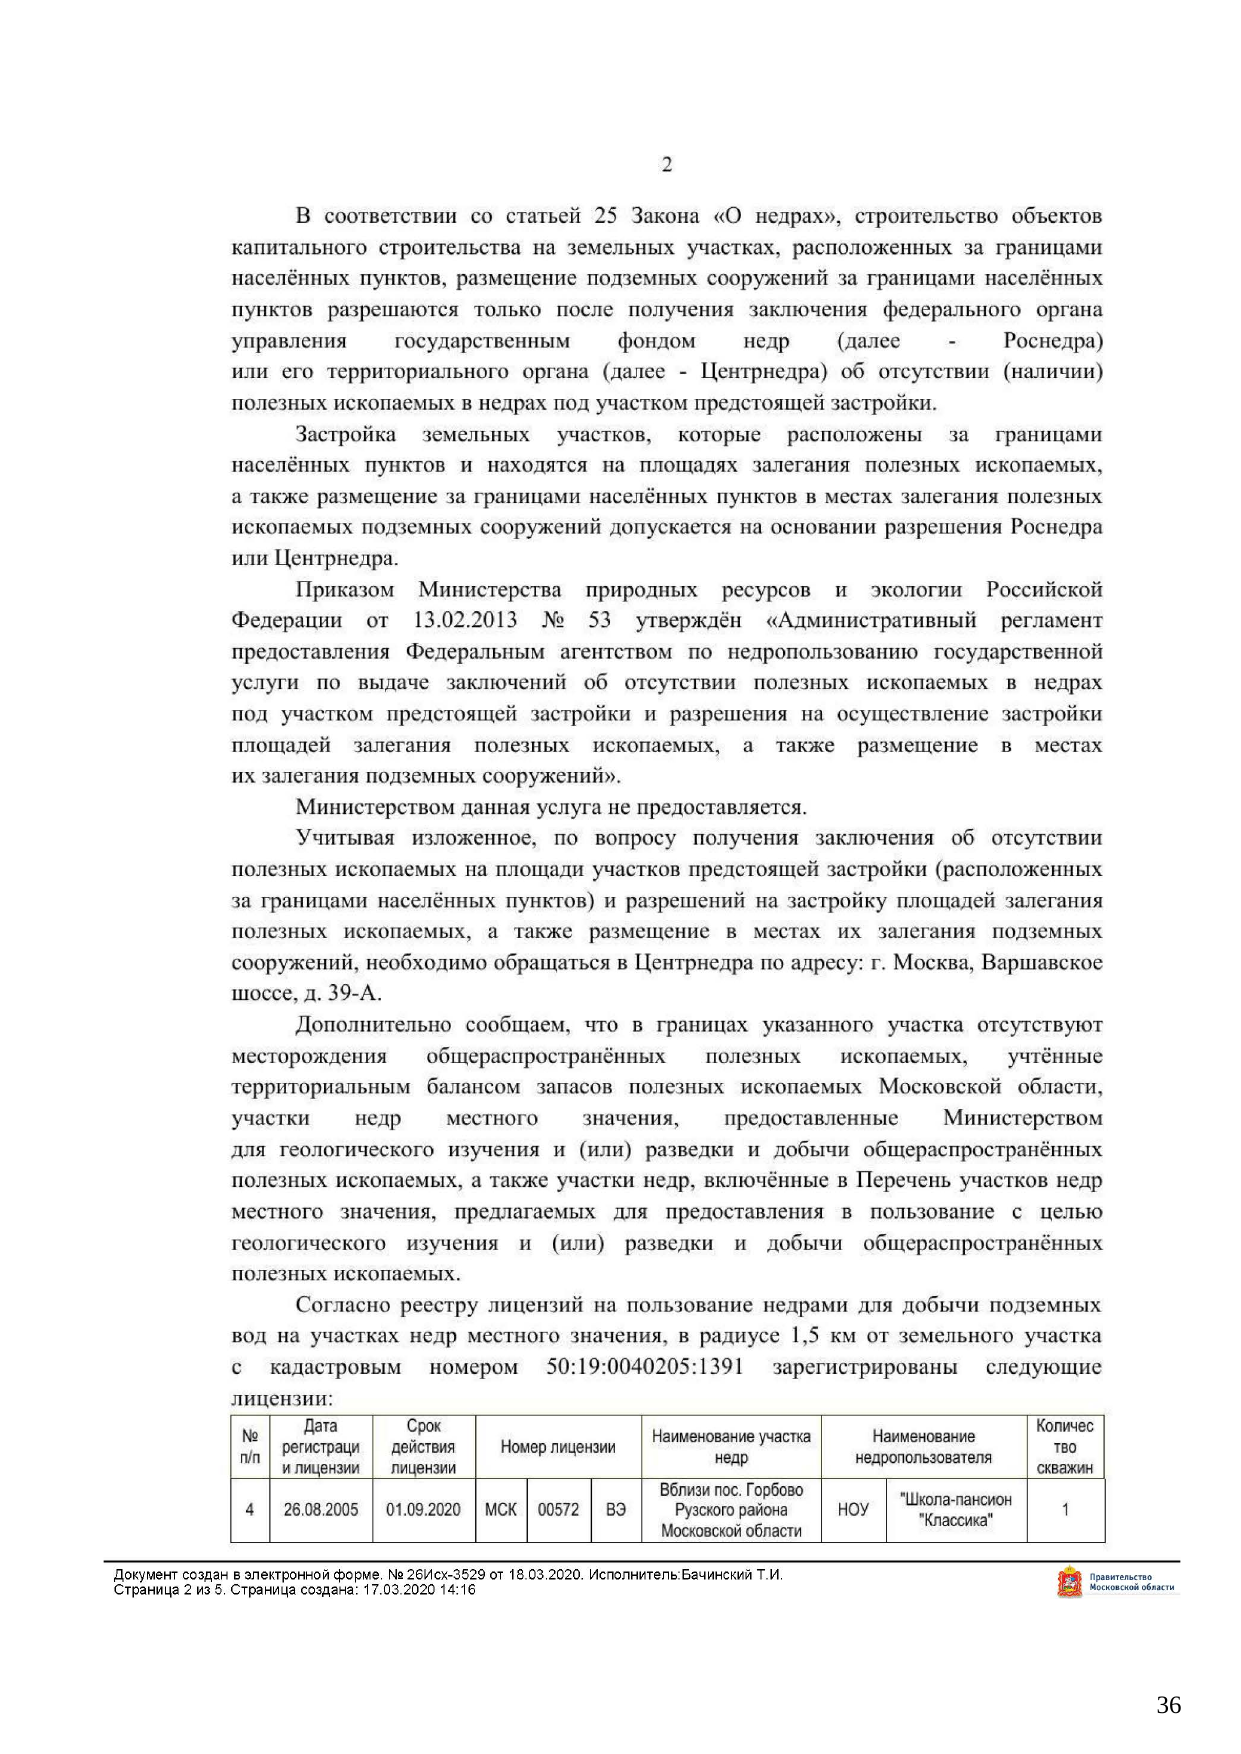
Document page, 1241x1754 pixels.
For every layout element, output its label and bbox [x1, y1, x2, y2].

picture [103, 88, 1181, 1612]
